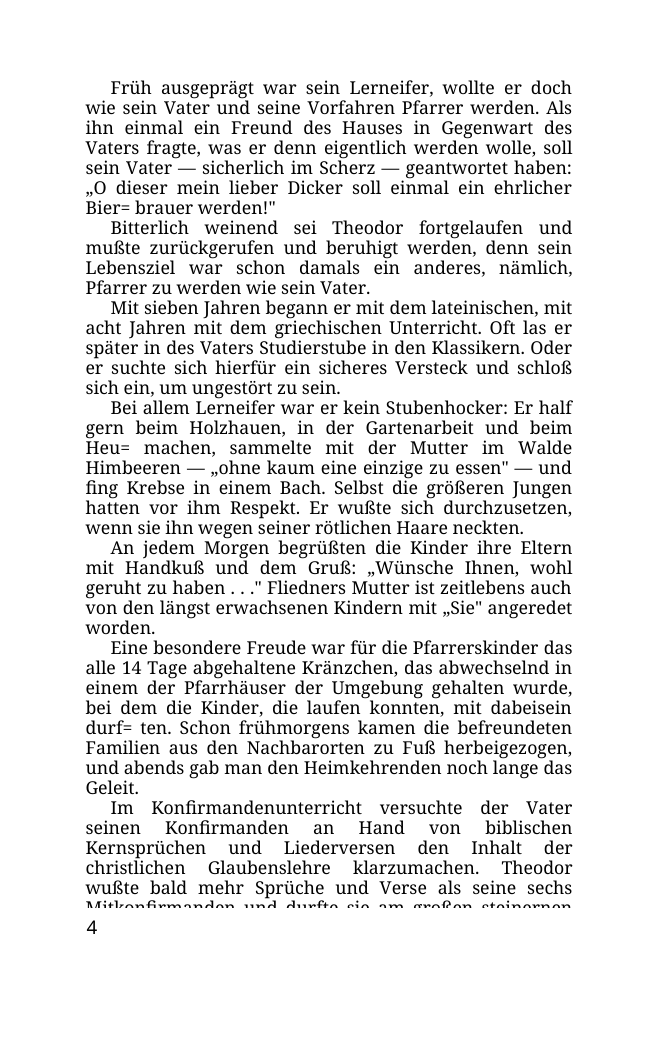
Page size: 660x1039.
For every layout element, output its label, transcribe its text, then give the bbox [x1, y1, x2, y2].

text Mit sieben Jahren begann er mit dem lateinischen, mit acht Jahren mit dem griechischen Unterricht. Oft las er später in des Vaters Studierstube in den Klassikern. Oder er suchte sich hierfür ein sicheres Versteck und schloß sich ein, um ungestört zu sein. [85, 298, 573, 398]
text Bitterlich weinend sei Theodor fortgelaufen und mußte zurückgerufen und beruhigt werden, denn sein Lebensziel war schon damals ein anderes, nämlich, Pfarrer zu werden wie sein Vater. [85, 218, 573, 298]
text Im Konfirmandenunterricht versuchte der Vater seinen Konfirmanden an Hand von biblischen Kernsprüchen und Liederversen den Inhalt der christlichen Glaubenslehre klarzumachen. Theodor wußte bald mehr Sprüche und Verse als seine sechs Mitkonfirmanden und durfte sie am großen steinernen Tisch in der Laube abhören. [85, 798, 573, 908]
text Eine besondere Freude war für die Pfarrerskinder das alle 14 Tage abgehaltene Kränzchen, das abwechselnd in einem der Pfarrhäuser der Umgebung gehalten wurde, bei dem die Kinder, die laufen konnten, mit dabeisein durf= ten. Schon frühmorgens kamen die befreundeten Familien aus den Nachbarorten zu Fuß herbeigezogen, und abends gab man den Heimkehrenden noch lange das Geleit. [85, 638, 573, 798]
text Bei allem Lerneifer war er kein Stubenhocker: Er half gern beim Holzhauen, in der Gartenarbeit und beim Heu= machen, sammelte mit der Mutter im Walde Himbeeren — „ohne kaum eine einzige zu essen" — und fing Krebse in einem Bach. Selbst die größeren Jungen hatten vor ihm Respekt. Er wußte sich durchzusetzen, wenn sie ihn wegen seiner rötlichen Haare neckten. [85, 398, 573, 538]
text Früh ausgeprägt war sein Lerneifer, wollte er doch wie sein Vater und seine Vorfahren Pfarrer werden. Als ihn einmal ein Freund des Hauses in Gegenwart des Vaters fragte, was er denn eigentlich werden wolle, soll sein Vater — sicherlich im Scherz — geantwortet haben: „O dieser mein lieber Dicker soll einmal ein ehrlicher Bier= brauer werden!" [85, 78, 573, 218]
text An jedem Morgen begrüßten die Kinder ihre Eltern mit Handkuß und dem Gruß: „Wünsche Ihnen, wohl geruht zu haben . . ." Fliedners Mutter ist zeitlebens auch von den längst erwachsenen Kindern mit „Sie" angeredet worden. [85, 538, 573, 638]
